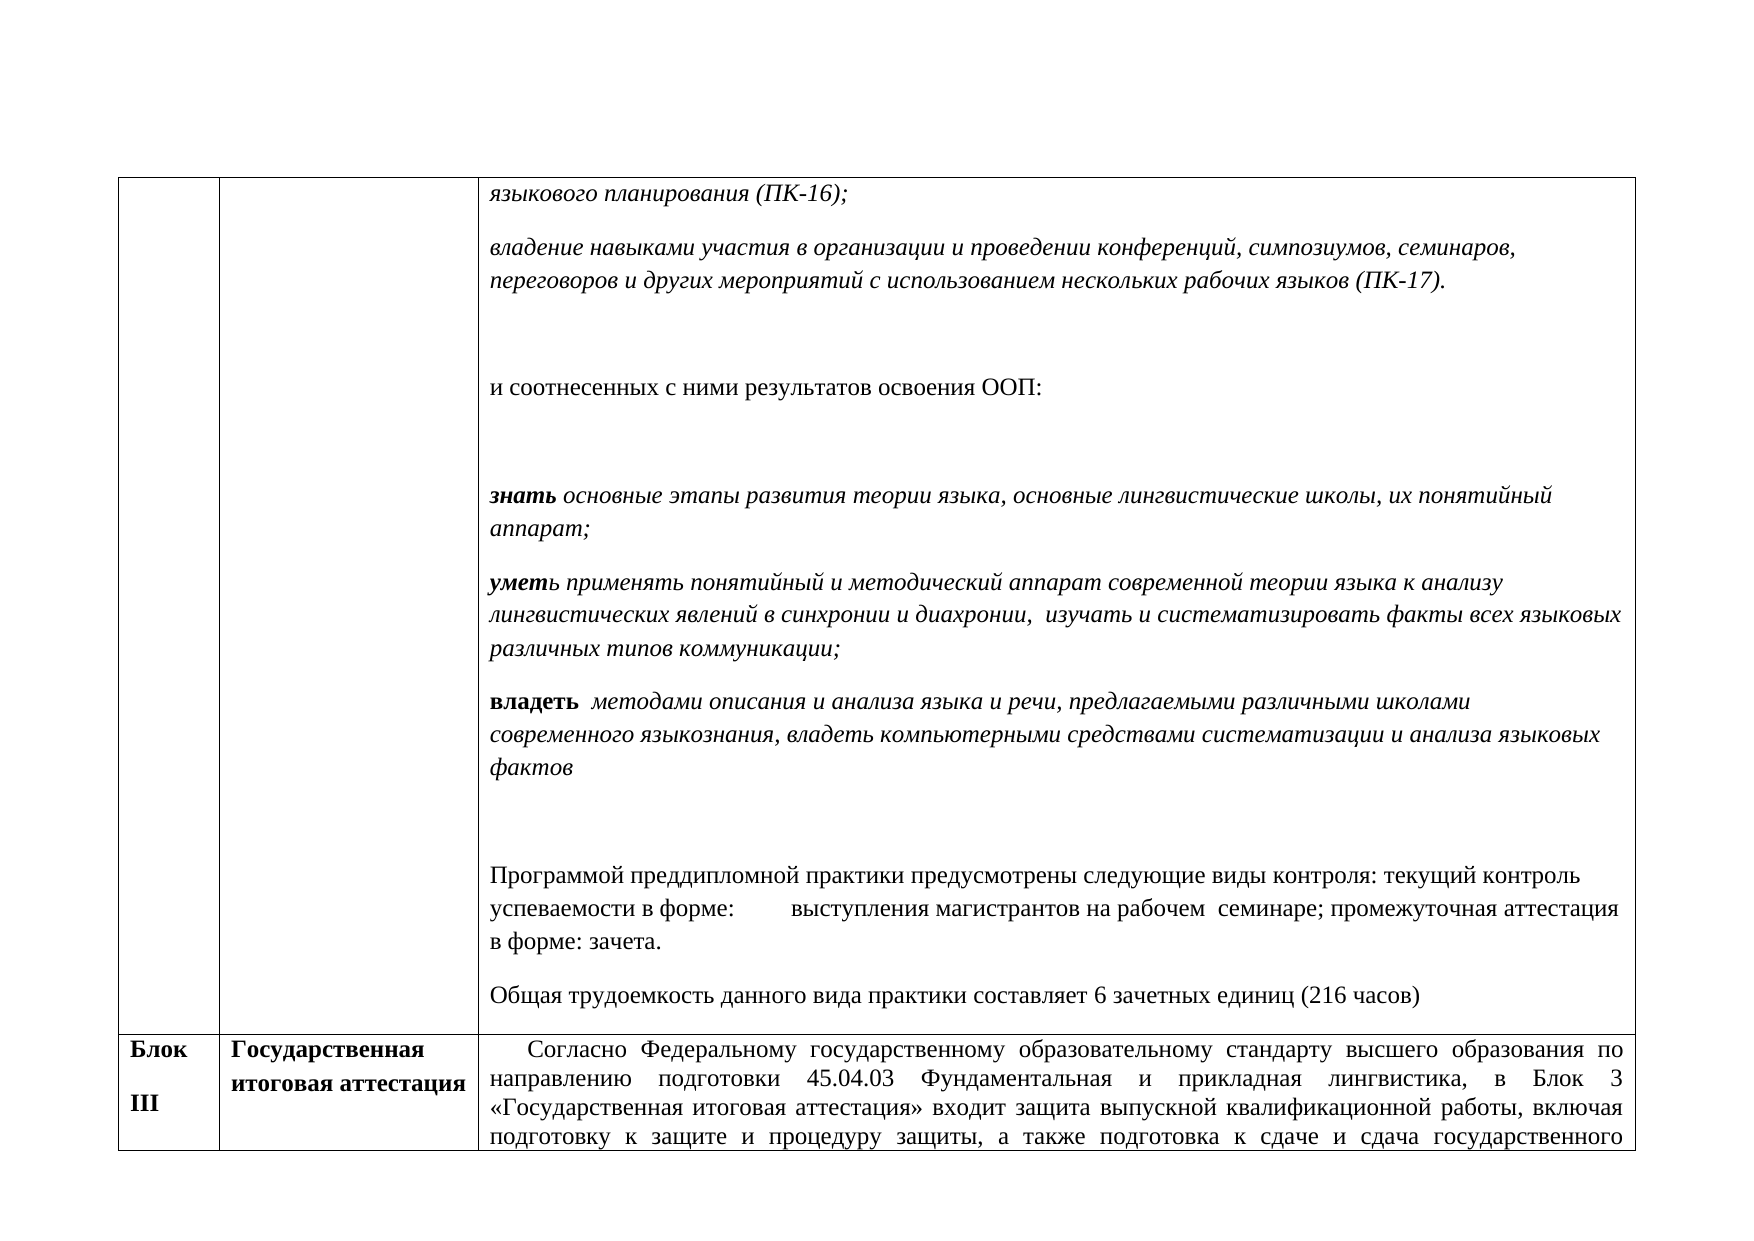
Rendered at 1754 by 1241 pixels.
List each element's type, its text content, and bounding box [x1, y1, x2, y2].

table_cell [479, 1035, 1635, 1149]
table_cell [220, 1035, 478, 1149]
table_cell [220, 178, 478, 1033]
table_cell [479, 178, 1635, 1033]
table_cell Блок III [119, 1035, 219, 1149]
